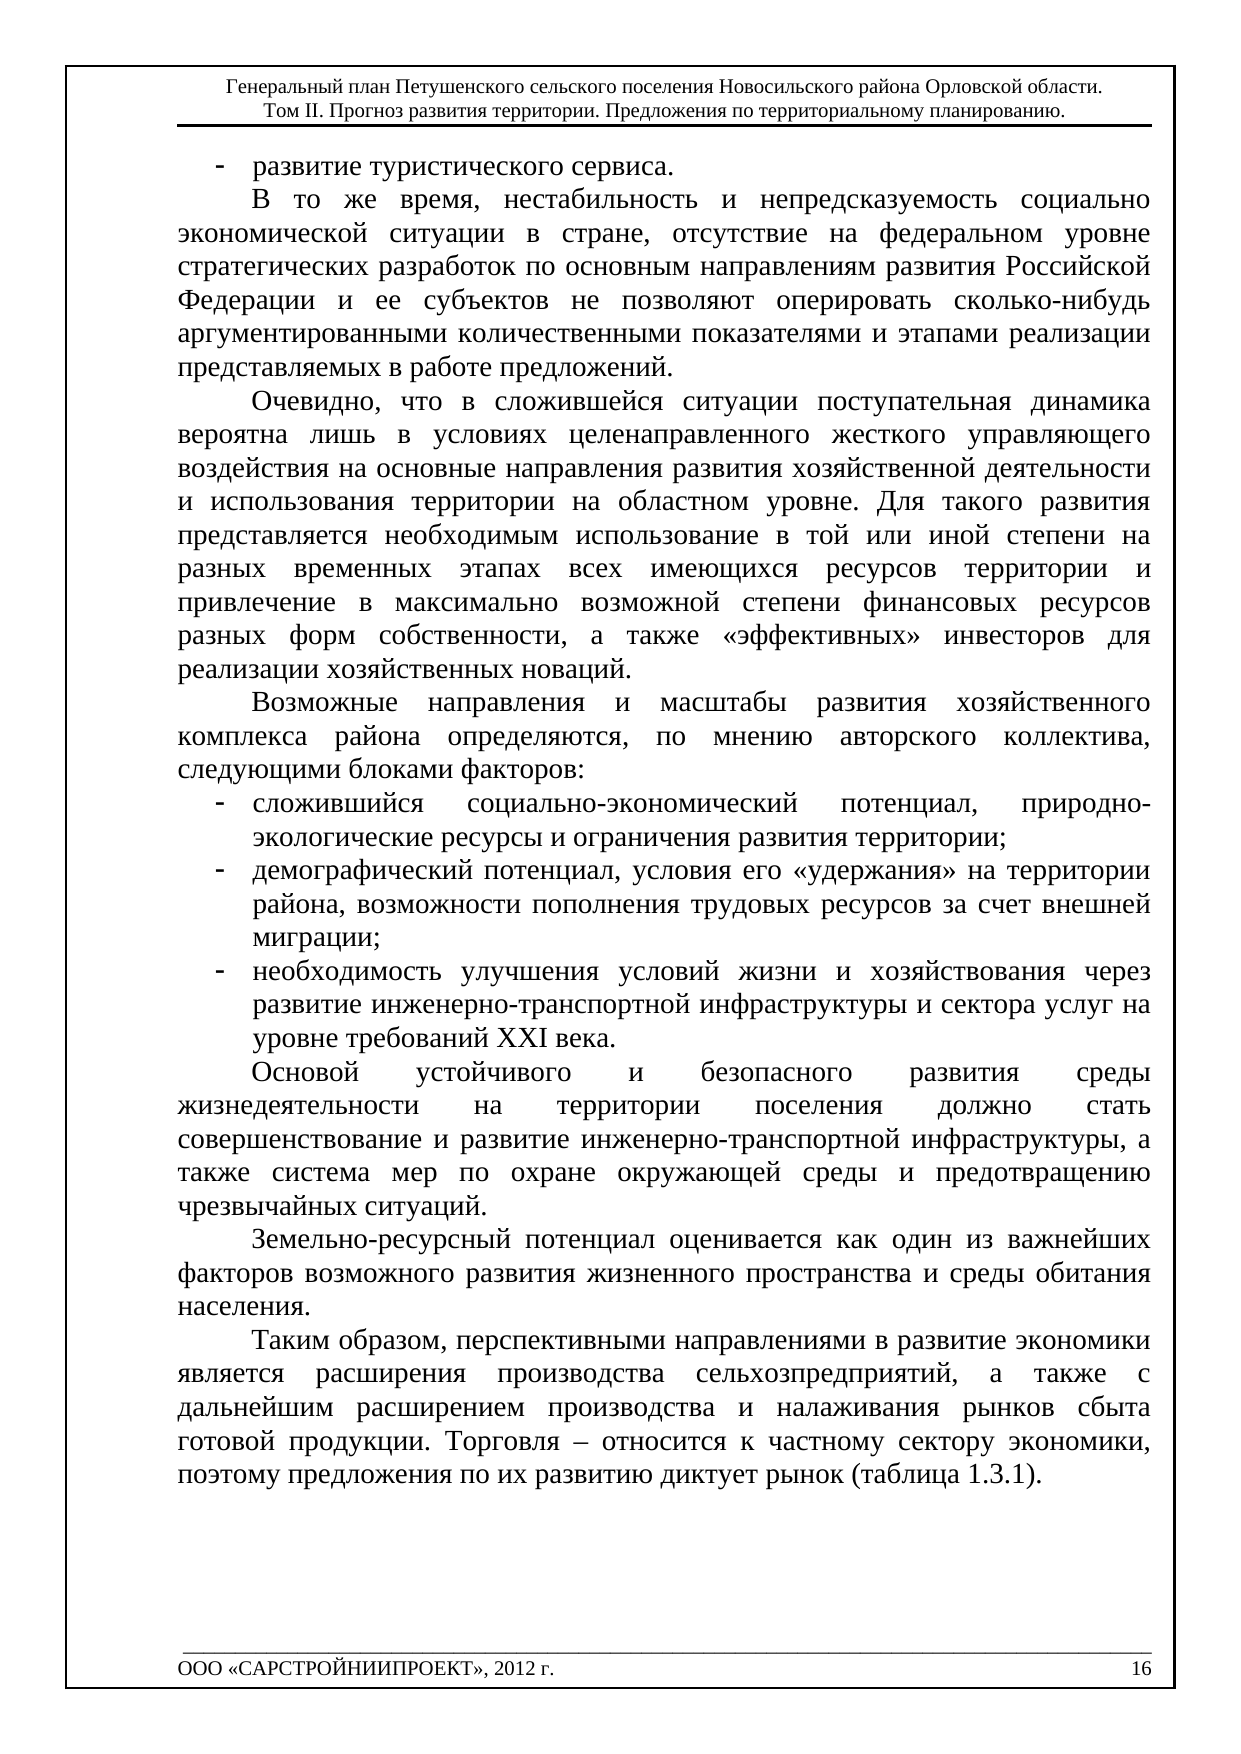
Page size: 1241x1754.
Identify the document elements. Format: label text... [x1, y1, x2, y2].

list демографический потенциал, условия его «удержания» на территории района, возможности пополнения трудовых ресурсов за счет внешней миграции; [215, 852, 1152, 953]
list необходимость улучшения условий жизни и хозяйствования через развитие инженерно-транспортной инфраструктуры и сектора услуг на уровне требований XXI века. [215, 953, 1152, 1054]
text Возможные направления и масштабы развития хозяйственного комплекса района определяются, по мнению авторского коллектива, следующими блоками факторов: [177, 684, 1152, 785]
text Таким образом, перспективными направлениями в развитие экономики является расширения производства сельхозпредприятий, а также с дальнейшим расширением производства и налаживания рынков сбыта готовой продукции. Торговля – относится к частному сектору экономики, поэтому предложения по их развитию диктует рынок (таблица 1.3.1). [177, 1322, 1152, 1490]
text Очевидно, что в сложившейся ситуации поступательная динамика вероятна лишь в условиях целенаправленного жесткого управляющего воздействия на основные направления развития хозяйственной деятельности и использования территории на областном уровне. Для такого развития представляется необходимым использование в той или иной степени на разных временных этапах всех имеющихся ресурсов территории и привлечение в максимально возможной степени финансовых ресурсов разных форм собственности, а также «эффективных» инвесторов для реализации хозяйственных новаций. [177, 383, 1152, 684]
text Земельно-ресурсный потенциал оценивается как один из важнейших факторов возможного развития жизненного пространства и среды обитания населения. [177, 1221, 1152, 1322]
text Основой устойчивого и безопасного развития среды жизнедеятельности на территории поселения должно стать совершенствование и развитие инженерно-транспортной инфраструктуры, а также система мер по охране окружающей среды и предотвращению чрезвычайных ситуаций. [177, 1054, 1152, 1221]
text В то же время, нестабильность и непредсказуемость социально экономической ситуации в стране, отсутствие на федеральном уровне стратегических разработок по основным направлениям развития Российской Федерации и ее субъектов не позволяют оперировать сколько-нибудь аргументированными количественными показателями и этапами реализации представляемых в работе предложений. [177, 181, 1152, 383]
list сложившийся социально-экономический потенциал, природно-экологические ресурсы и ограничения развития территории; [215, 785, 1152, 852]
list развитие туристического сервиса. [215, 148, 1152, 181]
